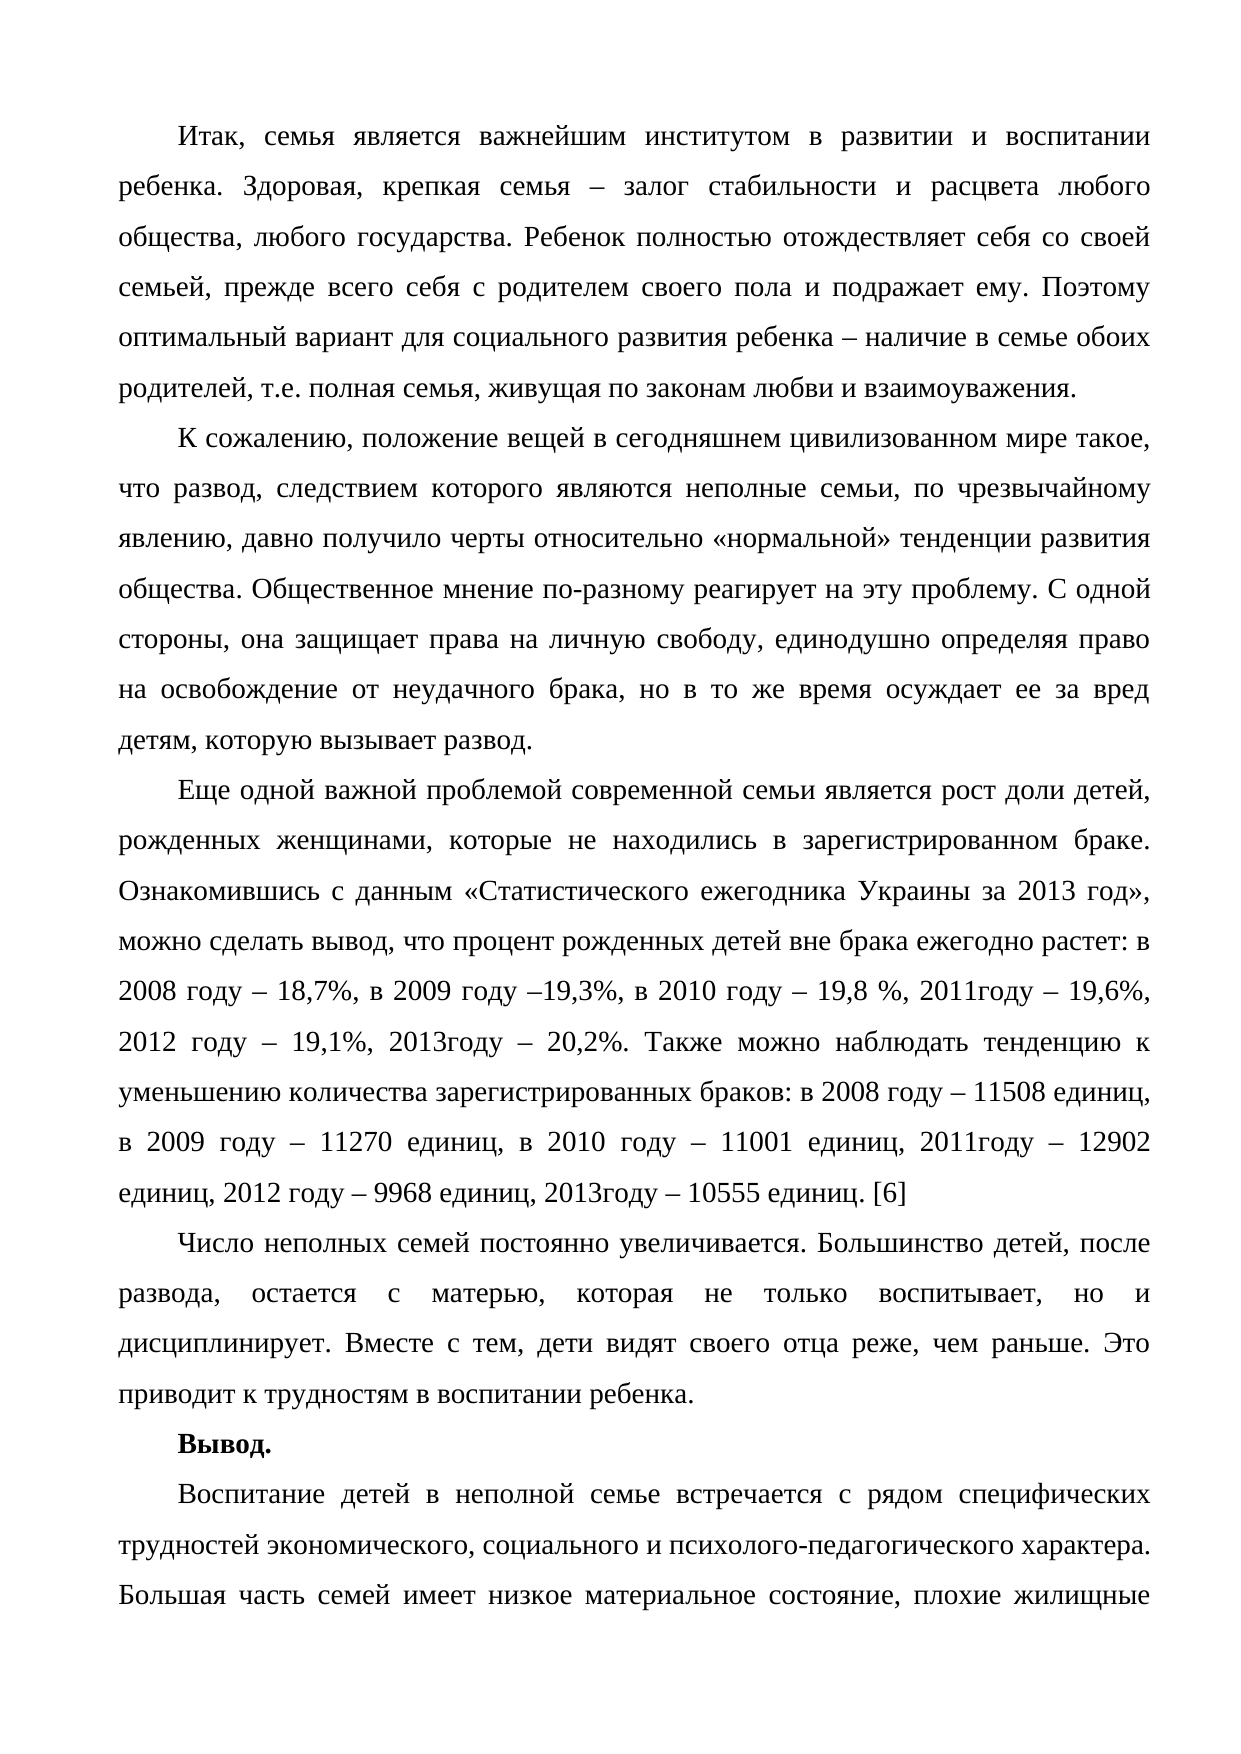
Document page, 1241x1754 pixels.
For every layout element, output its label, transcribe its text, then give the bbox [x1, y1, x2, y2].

text К сожалению, положение вещей в сегодняшнем цивилизованном мире такое, что развод, следствием которого являются неполные семьи, по чрезвычайному явлению, давно получило черты относительно «нормальной» тенденции развития общества. Общественное мнение по-разному реагирует на эту проблему. С одной стороны, она защищает права на личную свободу, единодушно определяя право на освобождение от неудачного брака, но в то же время осуждает ее за вред детям, которую вызывает развод. [118, 420, 1152, 755]
text Итак, семья является важнейшим институтом в развитии и воспитании ребенка. Здоровая, крепкая семья – залог стабильности и расцвета любого общества, любого государства. Ребенок полностью отождествляет себя со своей семьей, прежде всего себя с родителем своего пола и подражает ему. Поэтому оптимальный вариант для социального развития ребенка – наличие в семье обоих родителей, т.е. полная семья, живущая по законам любви и взаимоуважения. [118, 118, 1152, 403]
text Еще одной важной проблемой современной семьи является рост доли детей, рожденных женщинами, которые не находились в зарегистрированном браке. Ознакомившись с данным «Статистического ежегодника Украины за 2013 год», можно сделать вывод, что процент рожденных детей вне брака ежегодно растет: в 2008 году – 18,7%, в 2009 году –19,3%, в 2010 году – 19,8 %, 2011году – 19,6%, 2012 году – 19,1%, 2013году – 20,2%. Также можно наблюдать тенденцию к уменьшению количества зарегистрированных браков: в 2008 году – 11508 единиц, в 2009 году – 11270 единиц, в 2010 году – 11001 единиц, 2011году – 12902 единиц, 2012 году – 9968 единиц, 2013году – 10555 единиц. [6] [118, 772, 1152, 1208]
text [118, 1477, 1152, 1611]
text Вывод. [118, 1426, 1152, 1460]
text Число неполных семей постоянно увеличивается. Большинство детей, после развода, остается с матерью, которая не только воспитывает, но и дисциплинирует. Вместе с тем, дети видят своего отца реже, чем раньше. Это приводит к трудностям в воспитании ребенка. [118, 1225, 1152, 1409]
